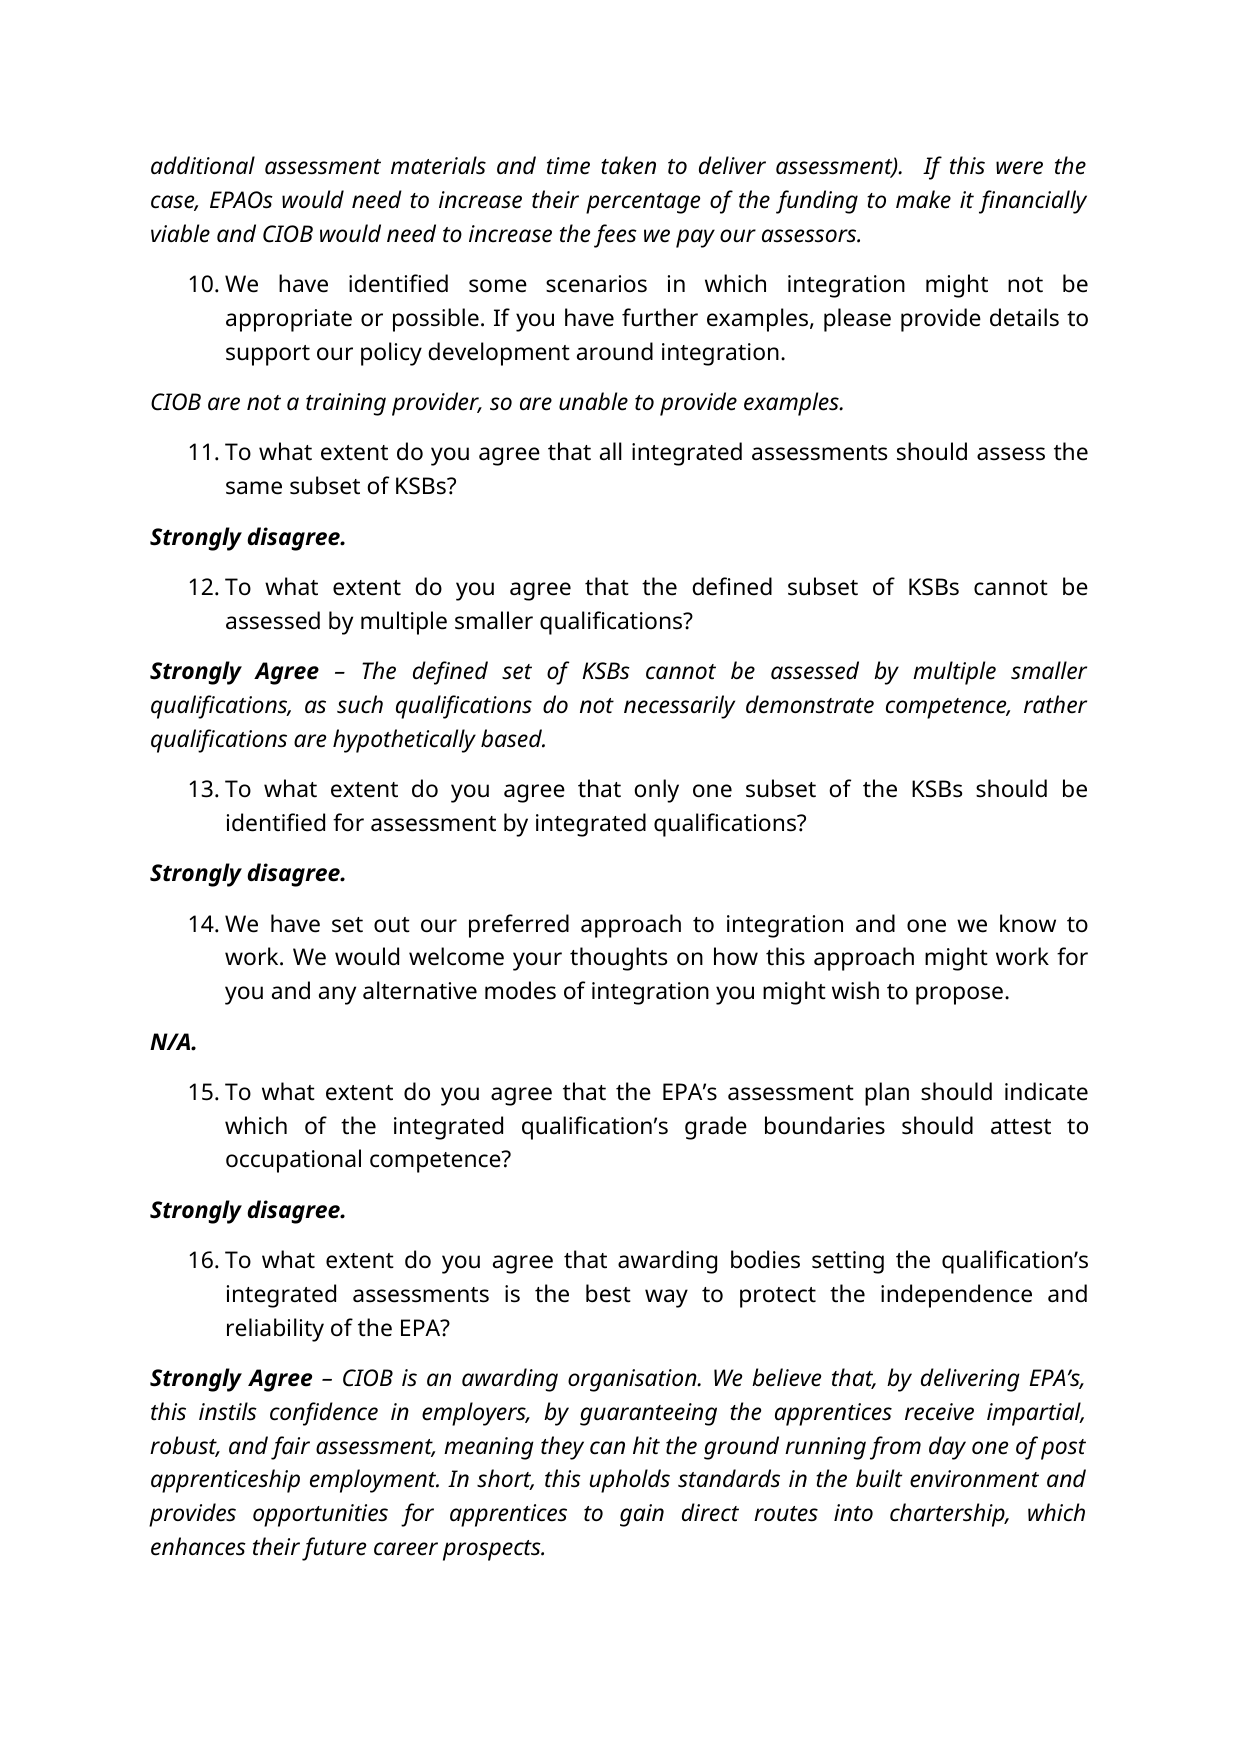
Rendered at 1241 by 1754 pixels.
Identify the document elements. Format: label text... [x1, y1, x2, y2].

list To what extent do you agree that awarding bodies setting the qualification’s integrated assessments is the best way to protect the independence and reliability of the EPA? [187, 1244, 1090, 1343]
list We have set out our preferred approach to integration and one we know to work. We would welcome your thoughts on how this approach might work for you and any alternative modes of integration you might wish to propose. [187, 907, 1090, 1006]
text Strongly disagree. [150, 520, 1090, 552]
list To what extent do you agree that the EPA’s assessment plan should indicate which of the integrated qualification’s grade boundaries should attest to occupational competence? [187, 1076, 1090, 1174]
text Strongly disagree. [150, 857, 1090, 888]
text Strongly Agree – The defined set of KSBs cannot be assessed by multiple smaller qualifications, as such qualifications do not necessarily demonstrate competence, rather qualifications are hypothetically based. [150, 655, 1090, 754]
text N/A. [150, 1025, 1090, 1057]
list We have identified some scenarios in which integration might not be appropriate or possible. If you have further examples, please provide details to support our policy development around integration. [187, 268, 1090, 367]
list To what extent do you agree that the defined subset of KSBs cannot be assessed by multiple smaller qualifications? [187, 571, 1090, 636]
list To what extent do you agree that only one subset of the KSBs should be identified for assessment by integrated qualifications? [187, 773, 1090, 838]
text CIOB are not a training provider, so are unable to provide examples. [150, 386, 1090, 417]
text Strongly Agree – CIOB is an awarding organisation. We believe that, by delivering EPA’s, this instils confidence in employers, by guaranteeing the apprentices receive impartial, robust, and fair assessment, meaning they can hit the ground running from day one of post apprenticeship employment. In short, this upholds standards in the built environment and provides opportunities for apprentices to gain direct routes into chartership, which enhances their future career prospects. [150, 1362, 1090, 1562]
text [150, 150, 1090, 249]
list To what extent do you agree that all integrated assessments should assess the same subset of KSBs? [187, 436, 1090, 501]
text Strongly disagree. [150, 1194, 1090, 1225]
